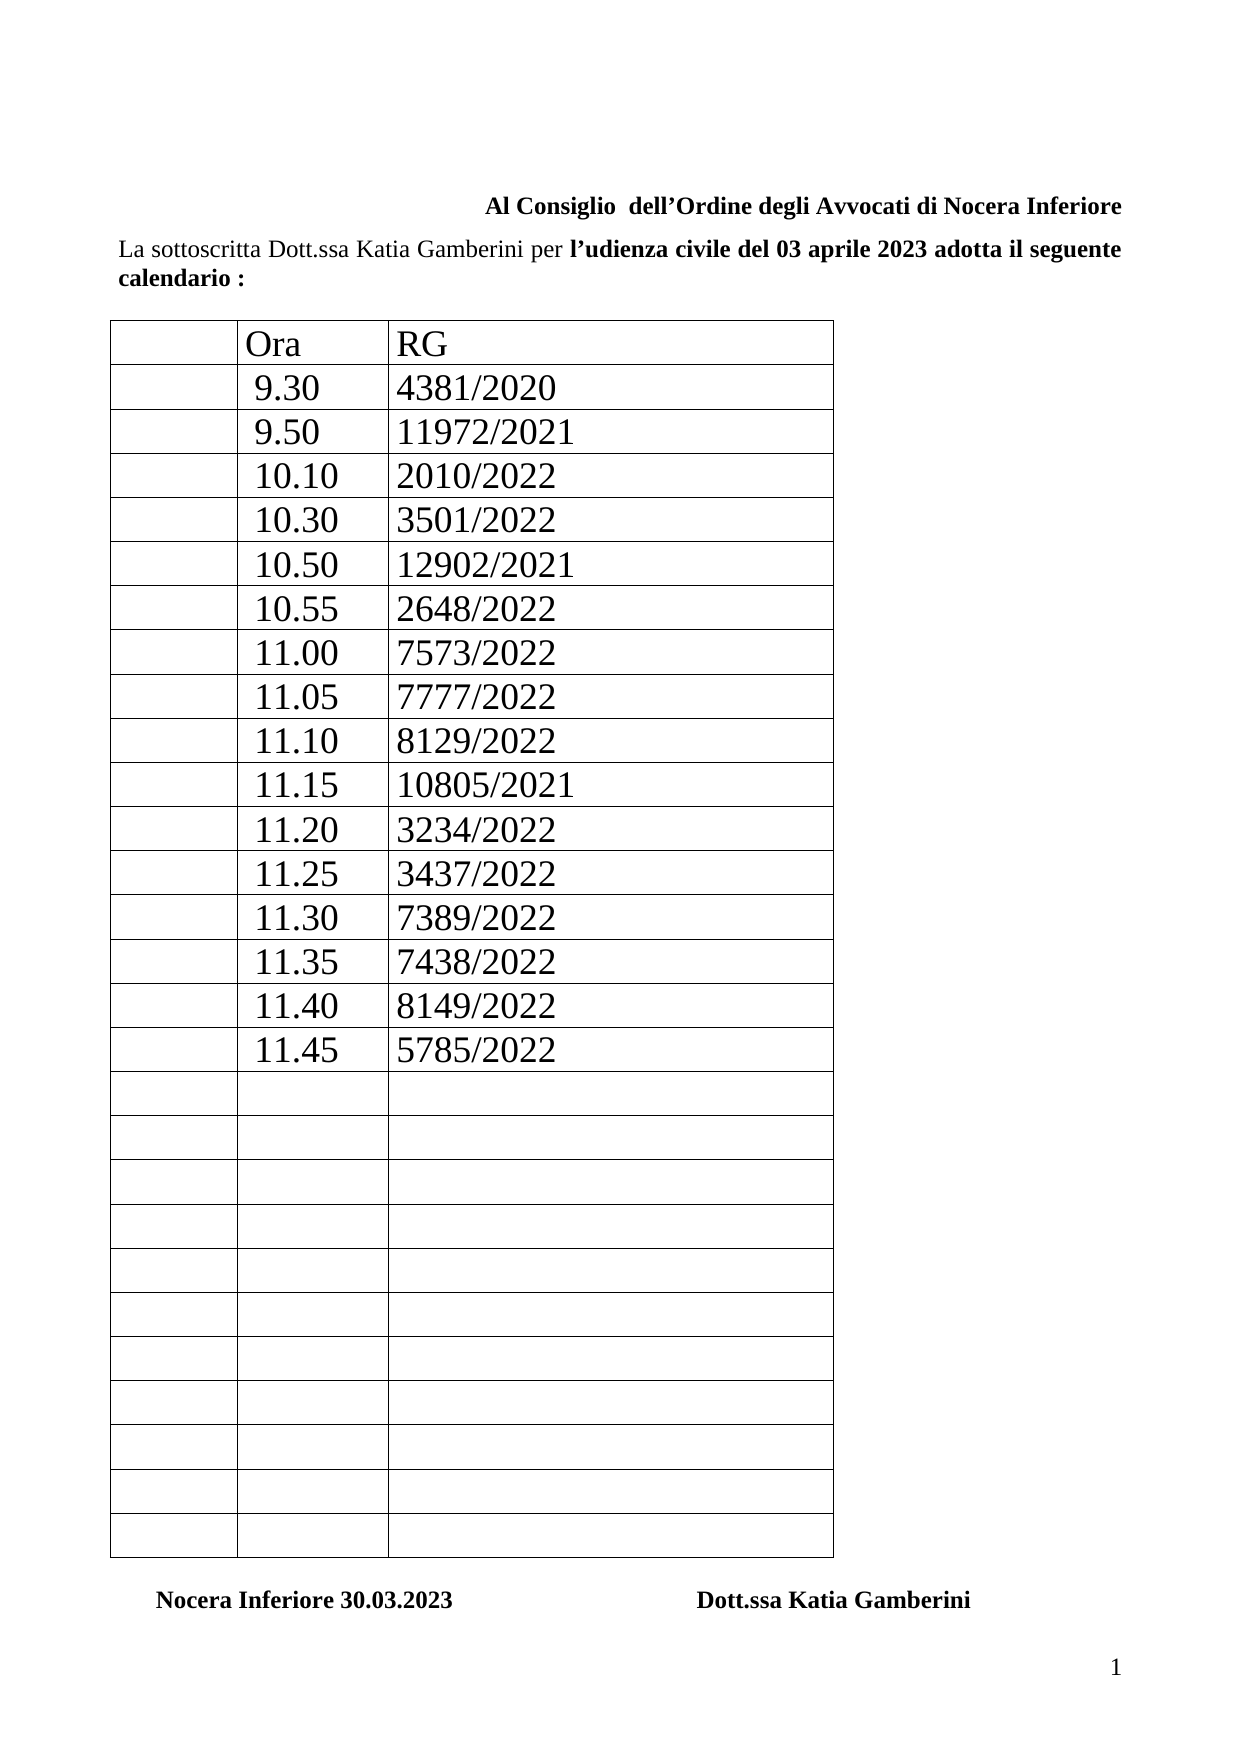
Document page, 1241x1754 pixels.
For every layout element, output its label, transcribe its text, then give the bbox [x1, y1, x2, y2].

table_cell 11.35 [238, 940, 388, 983]
table_cell [111, 454, 237, 497]
table_cell [111, 675, 237, 718]
table_header RG [389, 321, 833, 364]
text Al Consiglio dell’Ordine degli Avvocati di Nocera Inferiore [118, 191, 1122, 219]
table_cell [238, 1337, 388, 1380]
table_cell [111, 851, 237, 894]
table_cell [111, 542, 237, 585]
table_cell 9.50 [238, 410, 388, 453]
table_cell [389, 1205, 833, 1248]
table_cell [111, 1205, 237, 1248]
table_cell [111, 365, 237, 408]
table_cell 10.10 [238, 454, 388, 497]
table_cell 7573/2022 [389, 630, 833, 673]
table_cell 11972/2021 [389, 410, 833, 453]
table_cell [111, 1072, 237, 1115]
table_cell [111, 1116, 237, 1159]
table_cell 11.00 [238, 630, 388, 673]
table_header [111, 321, 237, 364]
table_cell [238, 1470, 388, 1513]
table_cell 11.40 [238, 984, 388, 1027]
table_cell 4381/2020 [389, 365, 833, 408]
table_cell [111, 984, 237, 1027]
table_cell 11.25 [238, 851, 388, 894]
table_cell [111, 1425, 237, 1468]
table_cell [389, 1425, 833, 1468]
table_cell [238, 1160, 388, 1203]
table_cell [389, 1381, 833, 1424]
text La sottoscritta Dott.ssa Katia Gamberini per l’udienza civile del 03 aprile 2023 adotta il seguente calendario : [118, 234, 1122, 291]
table_cell 8149/2022 [389, 984, 833, 1027]
table_cell 11.45 [238, 1028, 388, 1071]
table_cell 5785/2022 [389, 1028, 833, 1071]
table_cell 7438/2022 [389, 940, 833, 983]
table_cell [389, 1249, 833, 1292]
table_cell [389, 1514, 833, 1557]
table_cell [111, 1293, 237, 1336]
table_cell 11.20 [238, 807, 388, 850]
table_cell [111, 1249, 237, 1292]
table_cell [111, 1160, 237, 1203]
table_cell [238, 1293, 388, 1336]
table_cell 7389/2022 [389, 895, 833, 938]
table_cell [389, 1160, 833, 1203]
table_cell [389, 1337, 833, 1380]
table_cell 2648/2022 [389, 586, 833, 629]
table_cell 11.30 [238, 895, 388, 938]
table_cell [111, 1337, 237, 1380]
table_cell [111, 719, 237, 762]
table_cell 11.15 [238, 763, 388, 806]
table_cell 11.10 [238, 719, 388, 762]
table_cell [111, 630, 237, 673]
table_cell [111, 1381, 237, 1424]
table_cell 11.05 [238, 675, 388, 718]
table_cell [111, 940, 237, 983]
table_cell [111, 807, 237, 850]
table_cell [238, 1381, 388, 1424]
table_cell [389, 1293, 833, 1336]
table_cell [389, 1116, 833, 1159]
table_cell [111, 586, 237, 629]
table_cell [111, 895, 237, 938]
table_cell 3501/2022 [389, 498, 833, 541]
table_cell [238, 1249, 388, 1292]
table_cell [238, 1205, 388, 1248]
table_cell [111, 410, 237, 453]
table_cell [111, 498, 237, 541]
table_cell [111, 1514, 237, 1557]
table_cell [111, 1028, 237, 1071]
table_cell 10.55 [238, 586, 388, 629]
table_cell 12902/2021 [389, 542, 833, 585]
table_cell [238, 1514, 388, 1557]
table_cell [389, 1072, 833, 1115]
table_cell 8129/2022 [389, 719, 833, 762]
table_cell [238, 1425, 388, 1468]
table_cell 10.30 [238, 498, 388, 541]
table_cell [111, 1470, 237, 1513]
table_cell [238, 1116, 388, 1159]
table_cell 3437/2022 [389, 851, 833, 894]
table_cell 3234/2022 [389, 807, 833, 850]
table_header Ora [238, 321, 388, 364]
table_cell [111, 763, 237, 806]
table_cell 9.30 [238, 365, 388, 408]
table_cell 10805/2021 [389, 763, 833, 806]
table_cell 10.50 [238, 542, 388, 585]
text Nocera Inferiore 30.03.2023 Dott.ssa Katia Gamberini [156, 1585, 1122, 1614]
table_cell 7777/2022 [389, 675, 833, 718]
table_cell [238, 1072, 388, 1115]
table_cell 2010/2022 [389, 454, 833, 497]
table_cell [389, 1470, 833, 1513]
